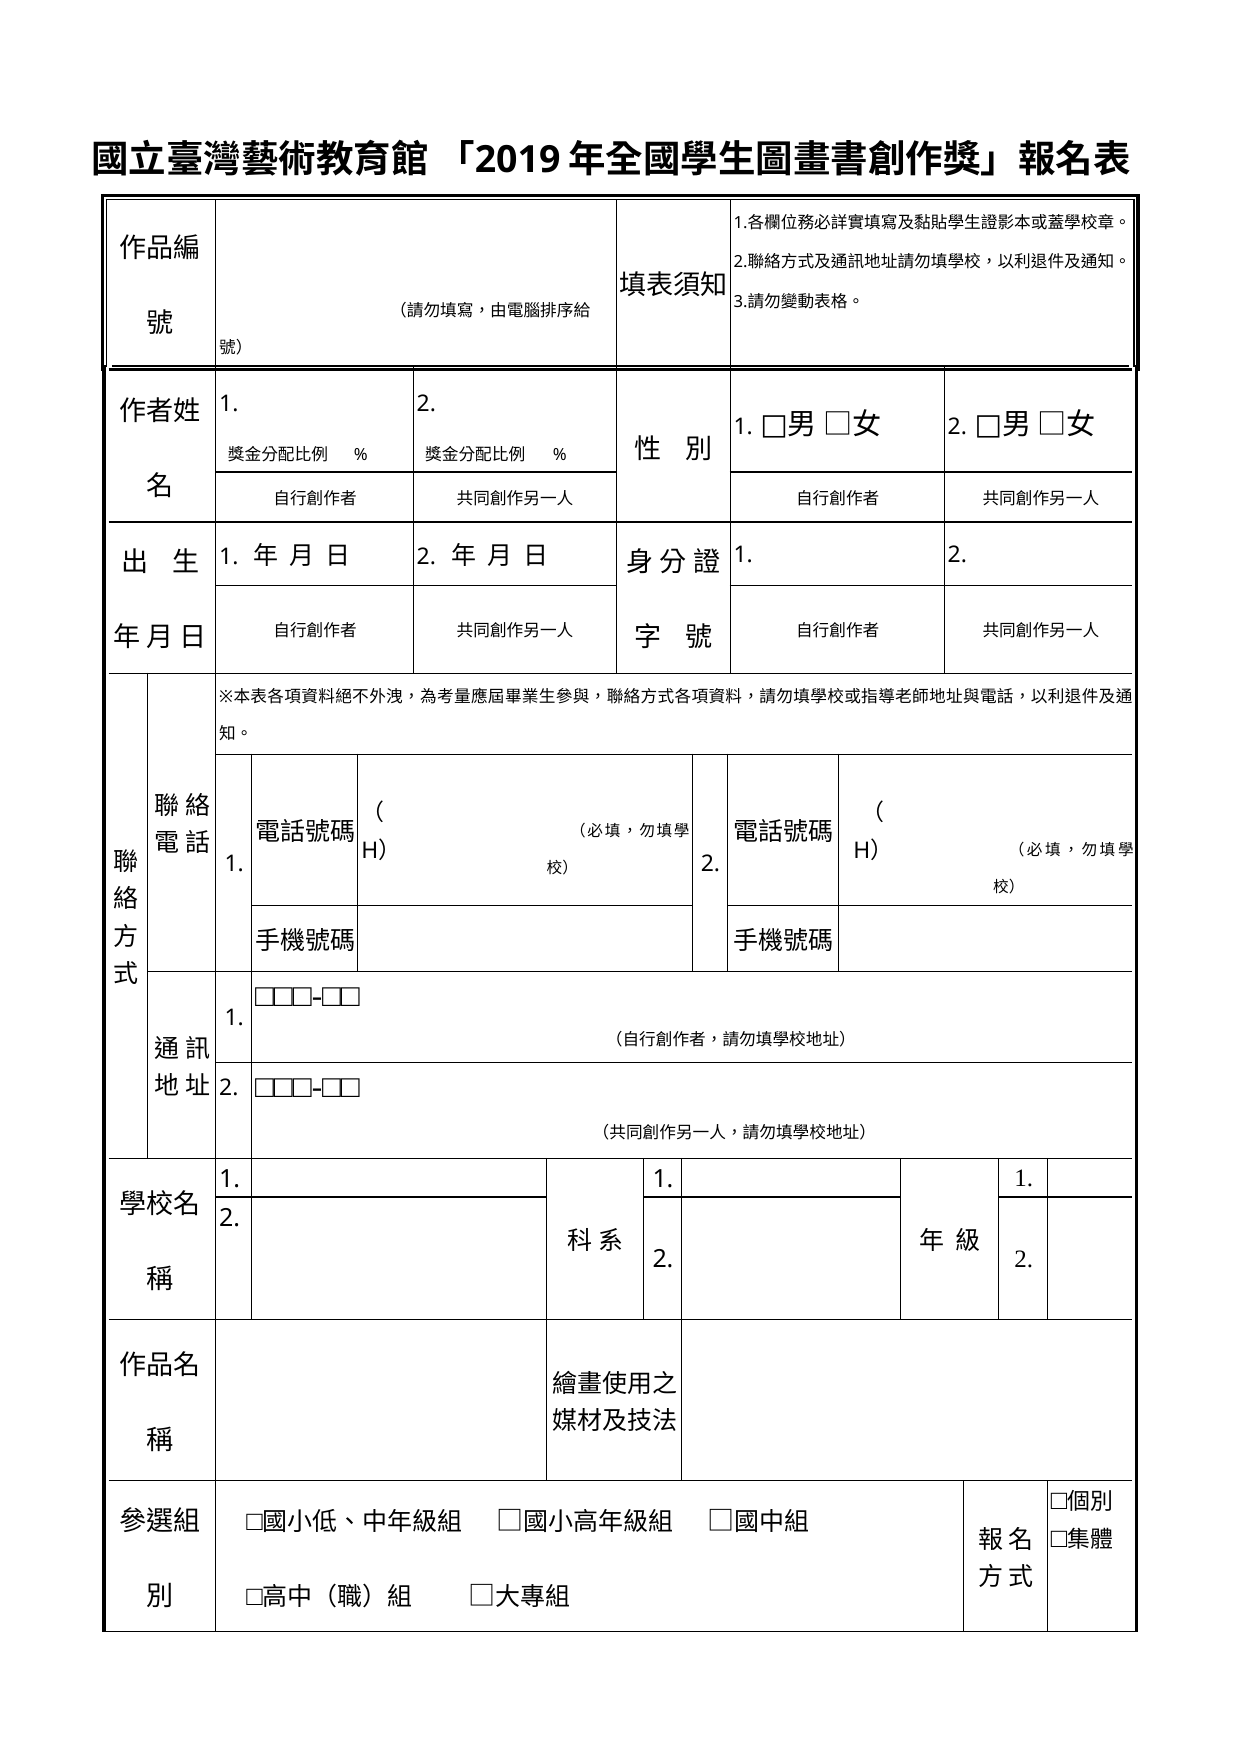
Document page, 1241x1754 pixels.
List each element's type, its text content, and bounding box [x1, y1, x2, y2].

table_cell [252, 1198, 546, 1319]
table_cell 電話號碼 [252, 755, 357, 904]
table_header （請勿填寫，由電腦排序給號） [216, 200, 616, 365]
table_cell 出 生 年 月 日 [106, 521, 215, 672]
table_cell （H） [839, 755, 907, 904]
table_cell 共同創作另一人 [414, 586, 616, 672]
table_cell 通 訊 地 址 [148, 972, 215, 1158]
table_cell 1. 獎金分配比例 % [216, 371, 413, 471]
table_cell 2. [693, 755, 727, 971]
table_header 填表須知 [617, 200, 730, 365]
table_cell □□□-□□ （自行創作者，請勿填學校地址） [252, 971, 1135, 1062]
table_cell 1. □男 □女 [731, 371, 944, 471]
table_header 作品編號 [107, 200, 215, 365]
text 國立臺灣藝術教育館 「2019年全國學生圖畫書創作獎」報名表 [91, 119, 1149, 194]
table_cell 作者姓名 [106, 365, 215, 521]
table_cell 聯 絡 方 式 [106, 673, 147, 1158]
table_cell □個別 □集體 [1048, 1480, 1135, 1631]
table_cell 手機號碼 [252, 906, 357, 971]
table_cell 自行創作者 [731, 586, 944, 672]
table_cell [1048, 1158, 1135, 1196]
table_cell 參選組別 [106, 1480, 215, 1631]
table_cell ※本表各項資料絕不外洩，為考量應屆畢業生參與，聯絡方式各項資料，請勿填學校或指導老師地址與電話，以利退件及通知。 [216, 673, 1135, 753]
table_cell 性 別 [617, 371, 730, 521]
table_cell 科 系 [547, 1159, 643, 1319]
table_cell 共同創作另一人 [414, 473, 616, 521]
table_cell 共同創作另一人 [945, 471, 1135, 521]
table_cell 2. 年 月 日 [414, 523, 616, 585]
table_cell 2. [216, 1063, 251, 1158]
table_cell 1. [216, 755, 251, 971]
table_cell [1048, 1196, 1135, 1319]
table_cell [216, 1159, 251, 1196]
table_cell 2. □男 □女 [945, 365, 1135, 471]
table_cell 2. [644, 1198, 681, 1319]
table_cell 2. [999, 1198, 1047, 1319]
table_cell 2. [945, 521, 1135, 585]
table_cell 1. [216, 972, 251, 1062]
table_cell 聯 絡 電 話 [148, 674, 215, 971]
table_cell 1. [999, 1159, 1047, 1196]
table_cell （H） [358, 755, 426, 904]
table_cell 年 級 [901, 1159, 998, 1319]
table_cell [358, 906, 692, 971]
table_cell 1. 年 月 日 [216, 523, 413, 585]
table_cell [682, 1159, 900, 1196]
table_cell 1. [644, 1159, 681, 1196]
table_cell 自行創作者 [216, 473, 413, 521]
table_cell [216, 1198, 251, 1319]
table_cell [682, 1319, 1135, 1480]
table_cell 電話號碼 [728, 755, 838, 904]
table_cell 自行創作者 [731, 473, 944, 521]
table_cell 共同創作另一人 [945, 585, 1135, 672]
table_cell [839, 905, 1135, 971]
table_cell 報 名 方 式 [964, 1481, 1047, 1631]
table_cell 身 分 證 字 號 [617, 523, 730, 672]
table_cell [252, 1159, 546, 1196]
table_header 1.各欄位務必詳實填寫及黏貼學生證影本或蓋學校章。 2.聯絡方式及通訊地址請勿填學校，以利退件及通知。 3.請勿變動表格。 [731, 200, 1133, 365]
table_cell （必填，勿填學校） [426, 755, 692, 904]
table_cell 自行創作者 [216, 586, 413, 672]
table_cell [216, 1320, 546, 1480]
table_cell 學校名稱 [106, 1158, 215, 1319]
table_cell □□□-□□ （共同創作另一人，請勿填學校地址） [252, 1062, 1135, 1158]
table_cell 繪畫使用之 媒材及技法 [547, 1320, 681, 1480]
table_cell □國小低、中年級組 □國小高年級組 □國中組 □高中（職）組 □大專組 [216, 1481, 963, 1631]
table_cell （必填，勿填學校） [907, 754, 1135, 904]
table_cell [682, 1198, 900, 1319]
table_cell 手機號碼 [728, 906, 838, 971]
table_cell 作品名稱 [106, 1319, 215, 1480]
table_cell 2. 獎金分配比例 % [414, 371, 616, 471]
table_cell 1. [731, 523, 944, 585]
